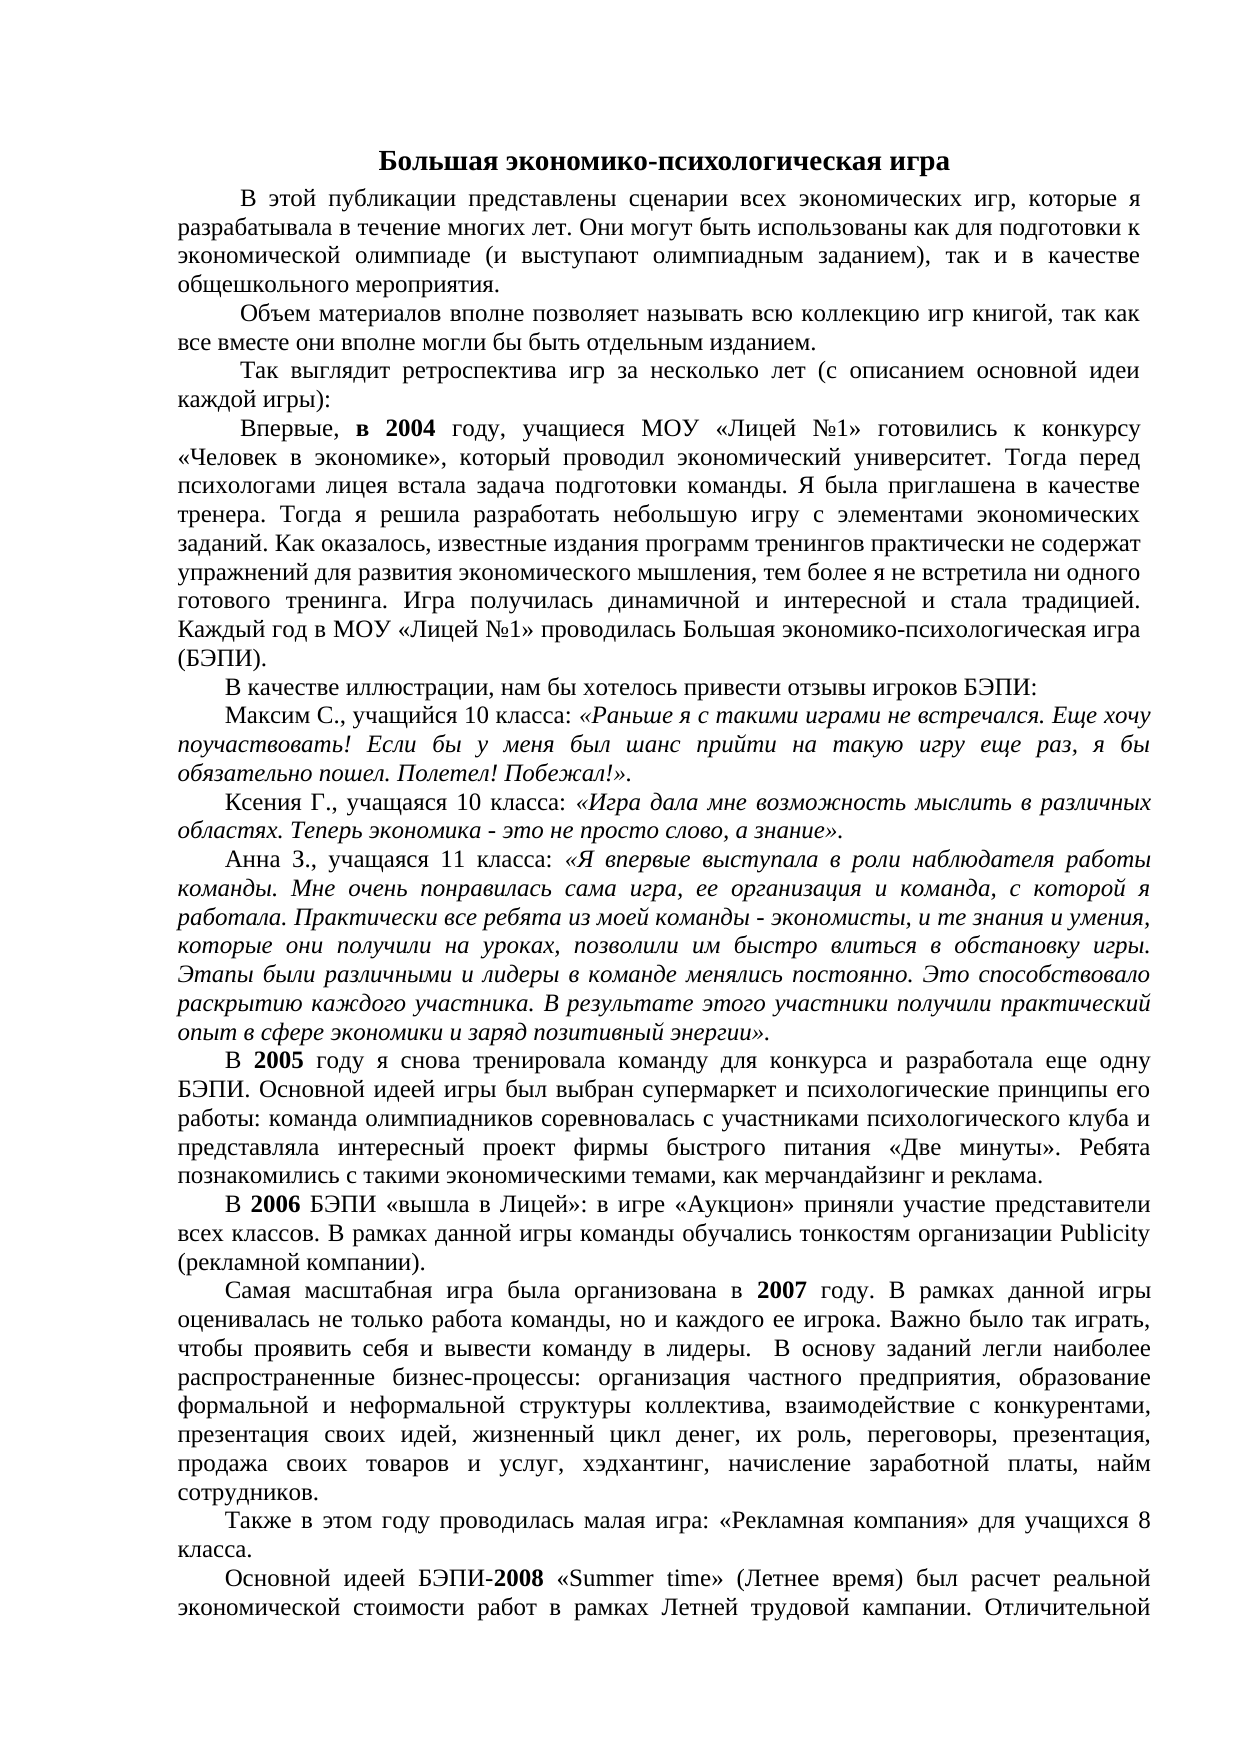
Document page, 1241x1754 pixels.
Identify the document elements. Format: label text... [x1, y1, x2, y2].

text Также в этом году проводилась малая игра: «Рекламная компания» для учащихся 8 класса. [177, 1505, 1152, 1563]
text В этой публикации представлены сценарии всех экономических игр, которые я разрабатывала в течение многих лет. Они могут быть использованы как для подготовки к экономической олимпиаде (и выступают олимпиадным заданием), так и в качестве общешкольного мероприятия. [177, 183, 1141, 298]
text Максим С., учащийся 10 класса: «Раньше я с такими играми не встречался. Еще хочу поучаствовать! Если бы у меня был шанс прийти на такую игру еще раз, я бы обязательно пошел. Полетел! Побежал!». [177, 700, 1152, 787]
text В 2006 БЭПИ «вышла в Лицей»: в игре «Аукцион» приняли участие представители всех классов. В рамках данной игры команды обучались тонкостям организации Publicity (рекламной компании). [177, 1189, 1152, 1275]
subtitle Большая экономико-психологическая игра [177, 143, 1152, 177]
text Анна З., учащаяся 11 класса: «Я впервые выступала в роли наблюдателя работы команды. Мне очень понравилась сама игра, ее организация и команда, с которой я работала. Практически все ребята из моей команды - экономисты, и те знания и умения, которые они получили на уроках, позволили им быстро влиться в обстановку игры. Этапы были различными и лидеры в команде менялись постоянно. Это способствовало раскрытию каждого участника. В результате этого участники получили практический опыт в сфере экономики и заряд позитивный энергии». [177, 844, 1152, 1045]
text Объем материалов вполне позволяет называть всю коллекцию игр книгой, так как все вместе они вполне могли бы быть отдельным изданием. [177, 298, 1141, 355]
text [177, 1563, 1152, 1620]
text Так выглядит ретроспектива игр за несколько лет (с описанием основной идеи каждой игры): [177, 355, 1141, 413]
text Самая масштабная игра была организована в 2007 году. В рамках данной игры оценивалась не только работа команды, но и каждого ее игрока. Важно было так играть, чтобы проявить себя и вывести команду в лидеры. В основу заданий легли наиболее распространенные бизнес-процессы: организация частного предприятия, образование формальной и неформальной структуры коллектива, взаимодействие с конкурентами, презентация своих идей, жизненный цикл денег, их роль, переговоры, презентация, продажа своих товаров и услуг, хэдхантинг, начисление заработной платы, найм сотрудников. [177, 1275, 1152, 1505]
text Ксения Г., учащаяся 10 класса: «Игра дала мне возможность мыслить в различных областях. Теперь экономика - это не просто слово, а знание». [177, 787, 1152, 844]
text В качестве иллюстрации, нам бы хотелось привести отзывы игроков БЭПИ: [177, 672, 1152, 700]
text В 2005 году я снова тренировала команду для конкурса и разработала еще одну БЭПИ. Основной идеей игры был выбран супермаркет и психологические принципы его работы: команда олимпиадников соревновалась с участниками психологического клуба и представляла интересный проект фирмы быстрого питания «Две минуты». Ребята познакомились с такими экономическими темами, как мерчандайзинг и реклама. [177, 1045, 1152, 1189]
text Впервые, в 2004 году, учащиеся МОУ «Лицей №1» готовились к конкурсу «Человек в экономике», который проводил экономический университет. Тогда перед психологами лицея встала задача подготовки команды. Я была приглашена в качестве тренера. Тогда я решила разработать небольшую игру с элементами экономических заданий. Как оказалось, известные издания программ тренингов практически не содержат упражнений для развития экономического мышления, тем более я не встретила ни одного готового тренинга. Игра получилась динамичной и интересной и стала традицией. Каждый год в МОУ «Лицей №1» проводилась Большая экономико-психологическая игра (БЭПИ). [177, 413, 1141, 672]
